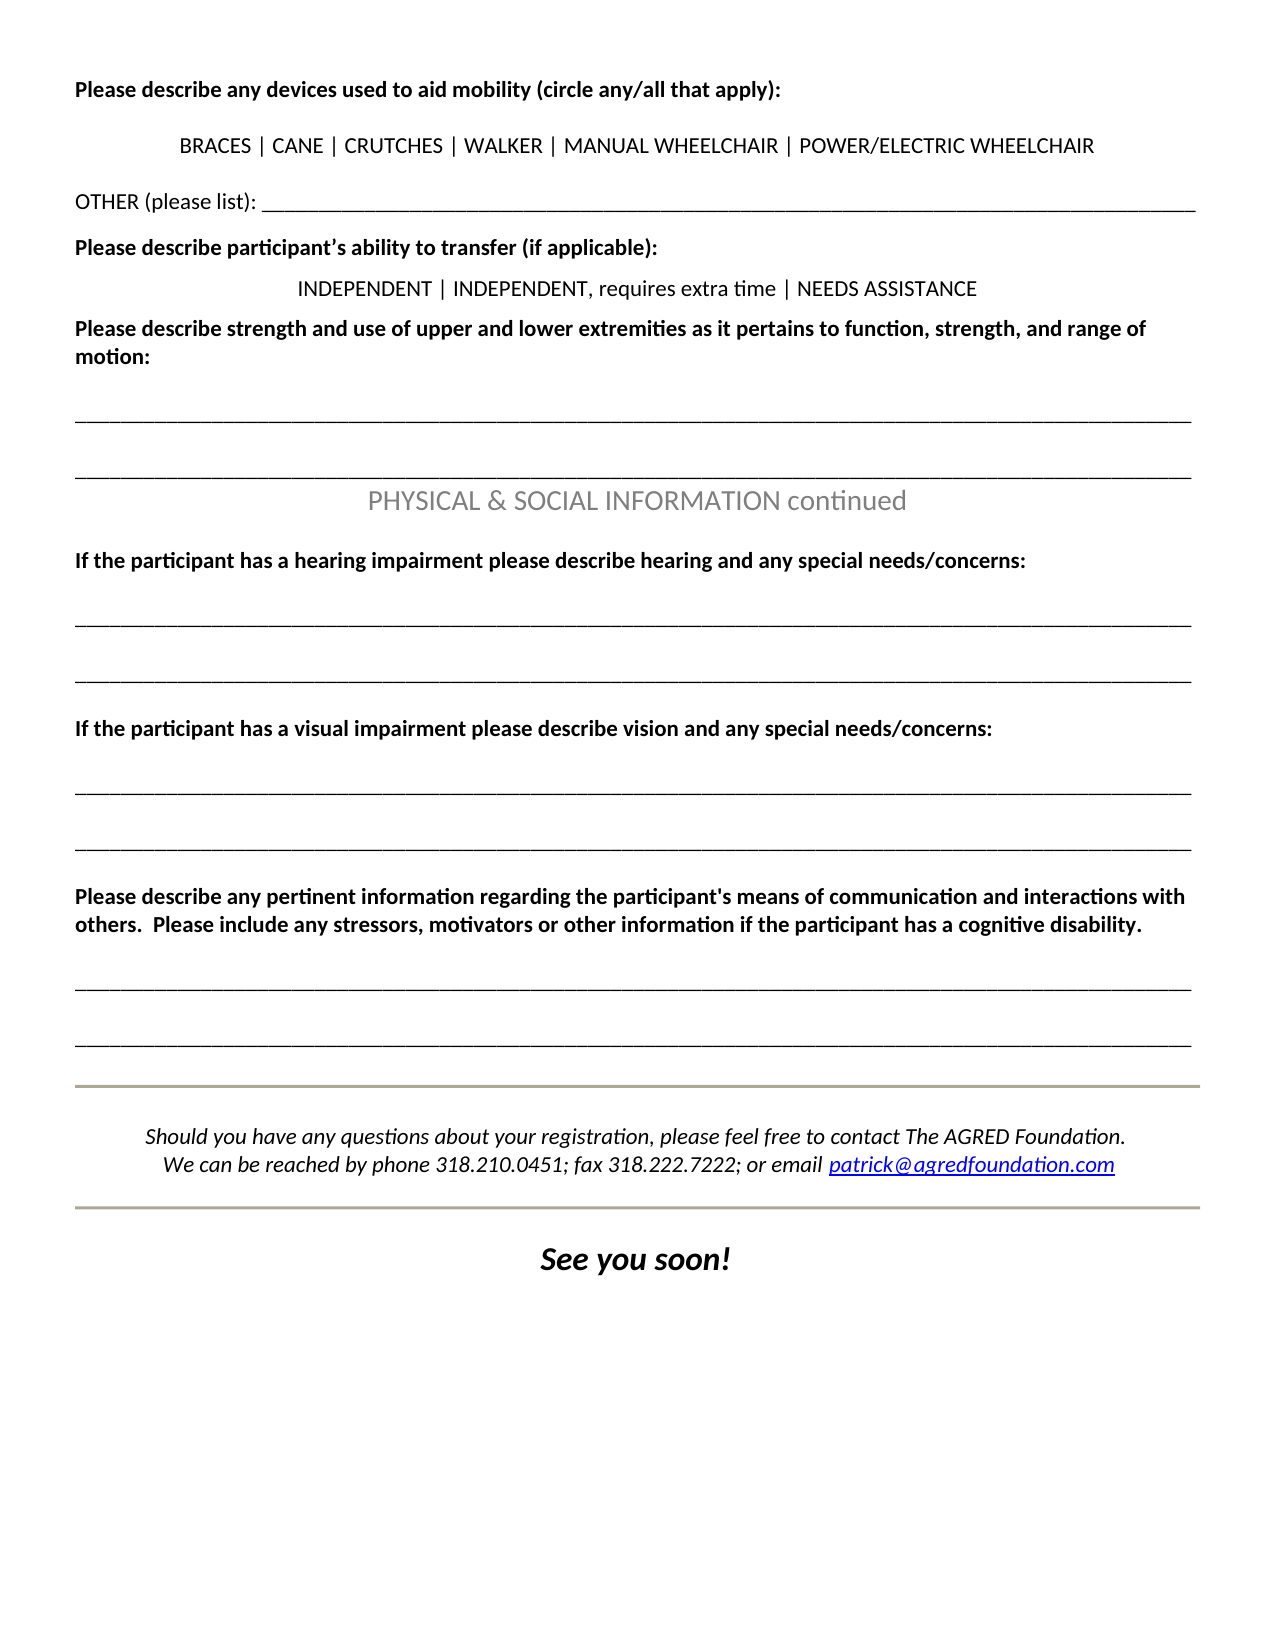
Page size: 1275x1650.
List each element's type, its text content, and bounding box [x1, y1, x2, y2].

text __________________________________________________________________________________________________ [75, 454, 1200, 482]
text OTHER (please list): __________________________________________________________________________________ [75, 187, 1200, 215]
text INDEPENDENT | INDEPENDENT, requires extra time | NEEDS ASSISTANCE [75, 274, 1200, 302]
text __________________________________________________________________________________________________ [75, 1022, 1200, 1051]
text We can be reached by phone 318.210.0451; fax 318.222.7222; or email patrick@agredfoundation.com [75, 1150, 1200, 1178]
text Please describe participant’s ability to transfer (if applicable): [75, 233, 1200, 261]
text Should you have any questions about your registration, please feel free to contact The AGRED Foundation. [75, 1122, 1200, 1150]
text If the participant has a hearing impairment please describe hearing and any special needs/concerns: [75, 546, 1200, 574]
text __________________________________________________________________________________________________ [75, 398, 1200, 426]
text __________________________________________________________________________________________________ [75, 826, 1200, 854]
text Please describe any pertinent information regarding the participant's means of communication and interactions with others. Please include any stressors, motivators or other information if the participant has a cognitive disability. [75, 882, 1200, 938]
text Please describe any devices used to aid mobility (circle any/all that apply): [75, 75, 1200, 103]
text BRACES | CANE | CRUTCHES | WALKER | MANUAL WHEELCHAIR | POWER/ELECTRIC WHEELCHAIR [75, 131, 1200, 159]
text __________________________________________________________________________________________________ [75, 602, 1200, 630]
text __________________________________________________________________________________________________ [75, 770, 1200, 798]
text __________________________________________________________________________________________________ [75, 966, 1200, 994]
text PHYSICAL & SOCIAL INFORMATION continued [75, 482, 1200, 518]
text If the participant has a visual impairment please describe vision and any special needs/concerns: [75, 714, 1200, 742]
text Please describe strength and use of upper and lower extremities as it pertains to function, strength, and range of motion: [75, 314, 1200, 370]
text __________________________________________________________________________________________________ [75, 658, 1200, 686]
text See you soon! [75, 1238, 1200, 1278]
